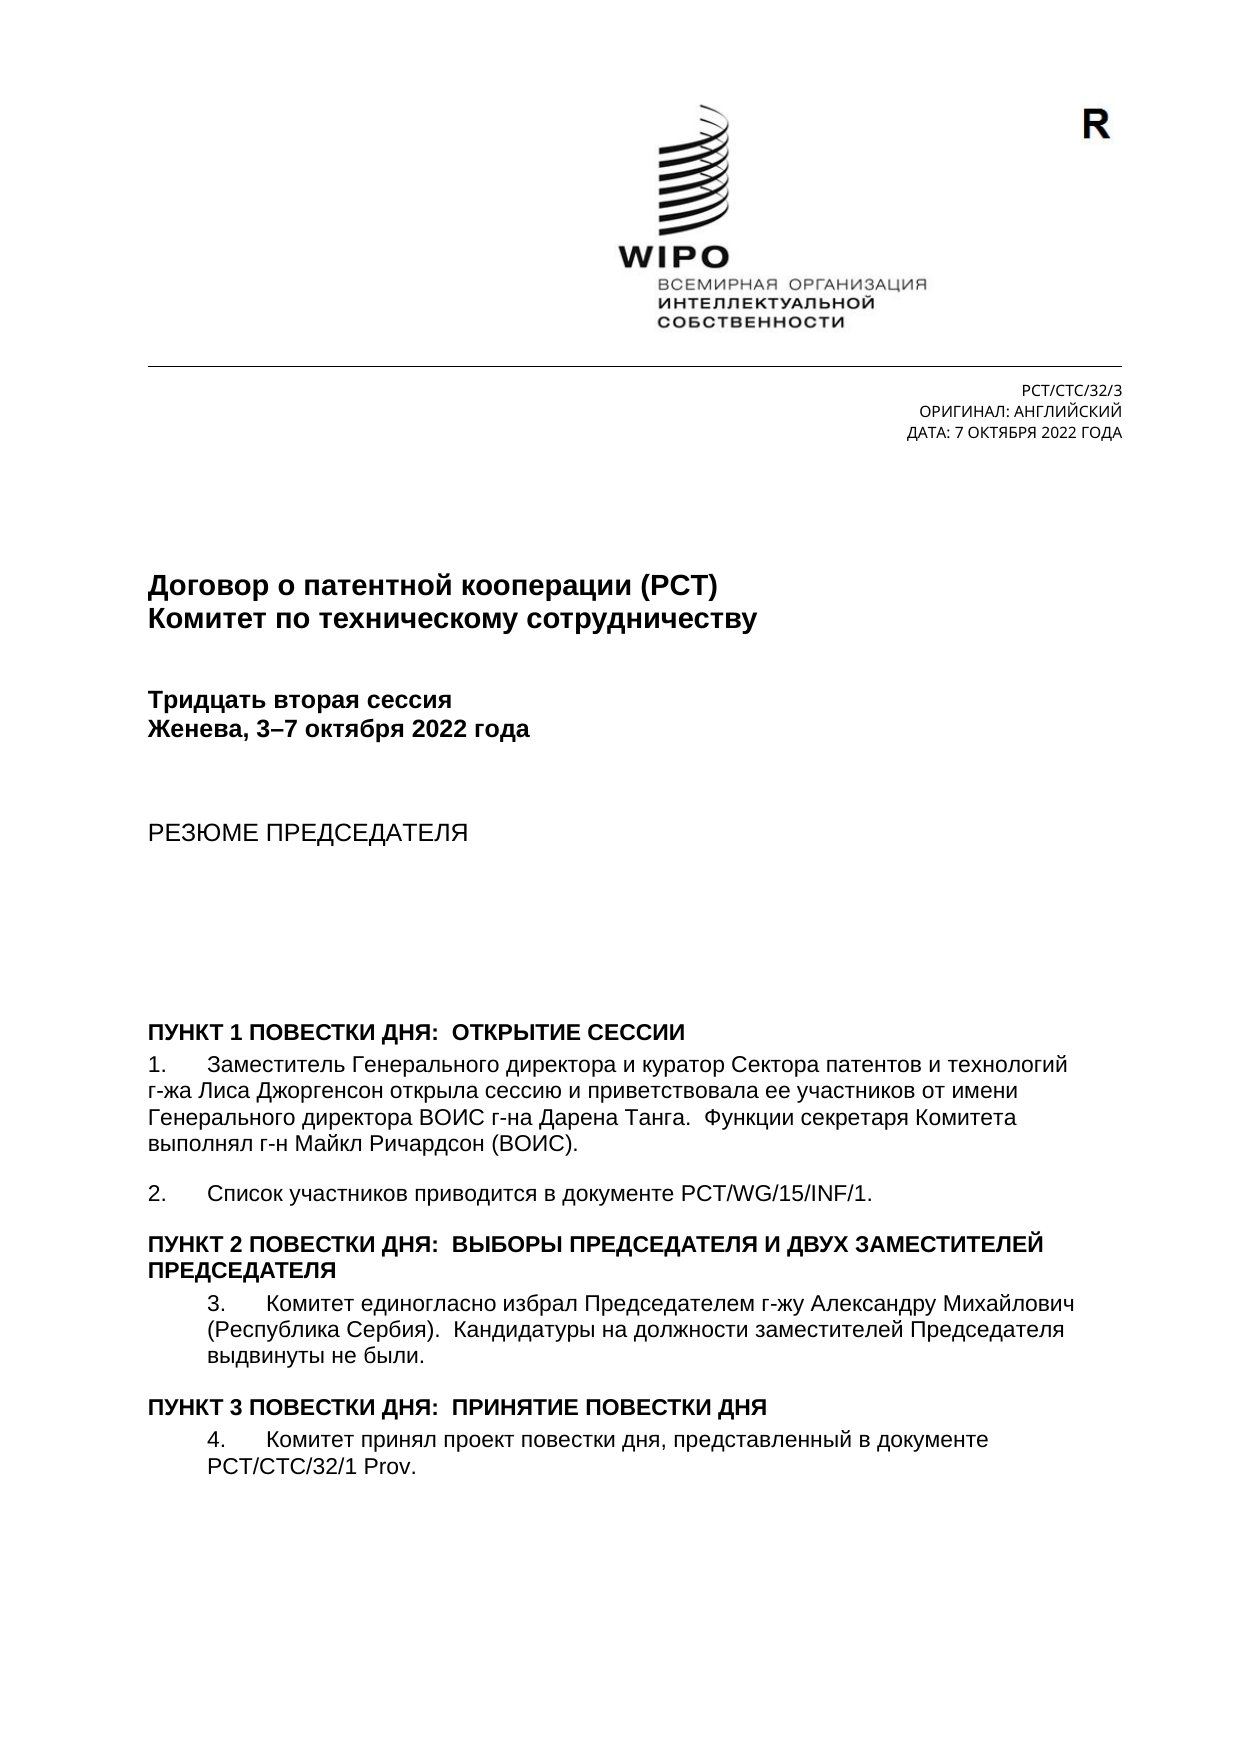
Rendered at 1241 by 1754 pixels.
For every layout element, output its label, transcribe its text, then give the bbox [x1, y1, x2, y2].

text Список участников приводится в документе PCT/WG/15/INF/1. [148, 1179, 1122, 1206]
subtitle Пункт 1 повестки дня: Открытие сессии [148, 1018, 1122, 1045]
subtitle Договор о патентной кооперации (PCT) Комитет по техническому сотрудничеству [148, 568, 1122, 635]
text Женева, 3–7 октября 2022 года [148, 714, 1122, 743]
text Комитет принял проект повестки дня, представленный в документе PCT/CTC/32/1 Prov. [207, 1426, 1122, 1479]
text Заместитель Генерального директора и куратор Сектора патентов и технологий г-жа Лиса Джоргенсон открыла сессию и приветствовала ее участников от имени Генерального директора ВОИС г-на Дарена Танга. Функции секретаря Комитета выполнял г-н Майкл Ричардсон (ВОИС). [148, 1051, 1122, 1157]
text Комитет единогласно избрал Председателем г-жу Александру Михайлович (Республика Сербия). Кандидатуры на должности заместителей Председателя выдвинуты не были. [207, 1290, 1122, 1369]
text ОРИГИНАЛ: английский [148, 401, 1122, 422]
text ДАТА: 7 октября 2022 года [148, 422, 1122, 443]
text Тридцать вторая сессия [148, 685, 1122, 714]
subtitle Пункт 3 повестки дня: Принятие повестки дня [148, 1394, 1122, 1420]
subtitle Пункт 2 повестки дня: Выборы Председателя и двух заместителей Председателя [148, 1231, 1122, 1283]
picture [589, 79, 1123, 347]
text PCT/CTC/32/3 [148, 379, 1122, 401]
text резюме Председателя [148, 818, 1122, 846]
